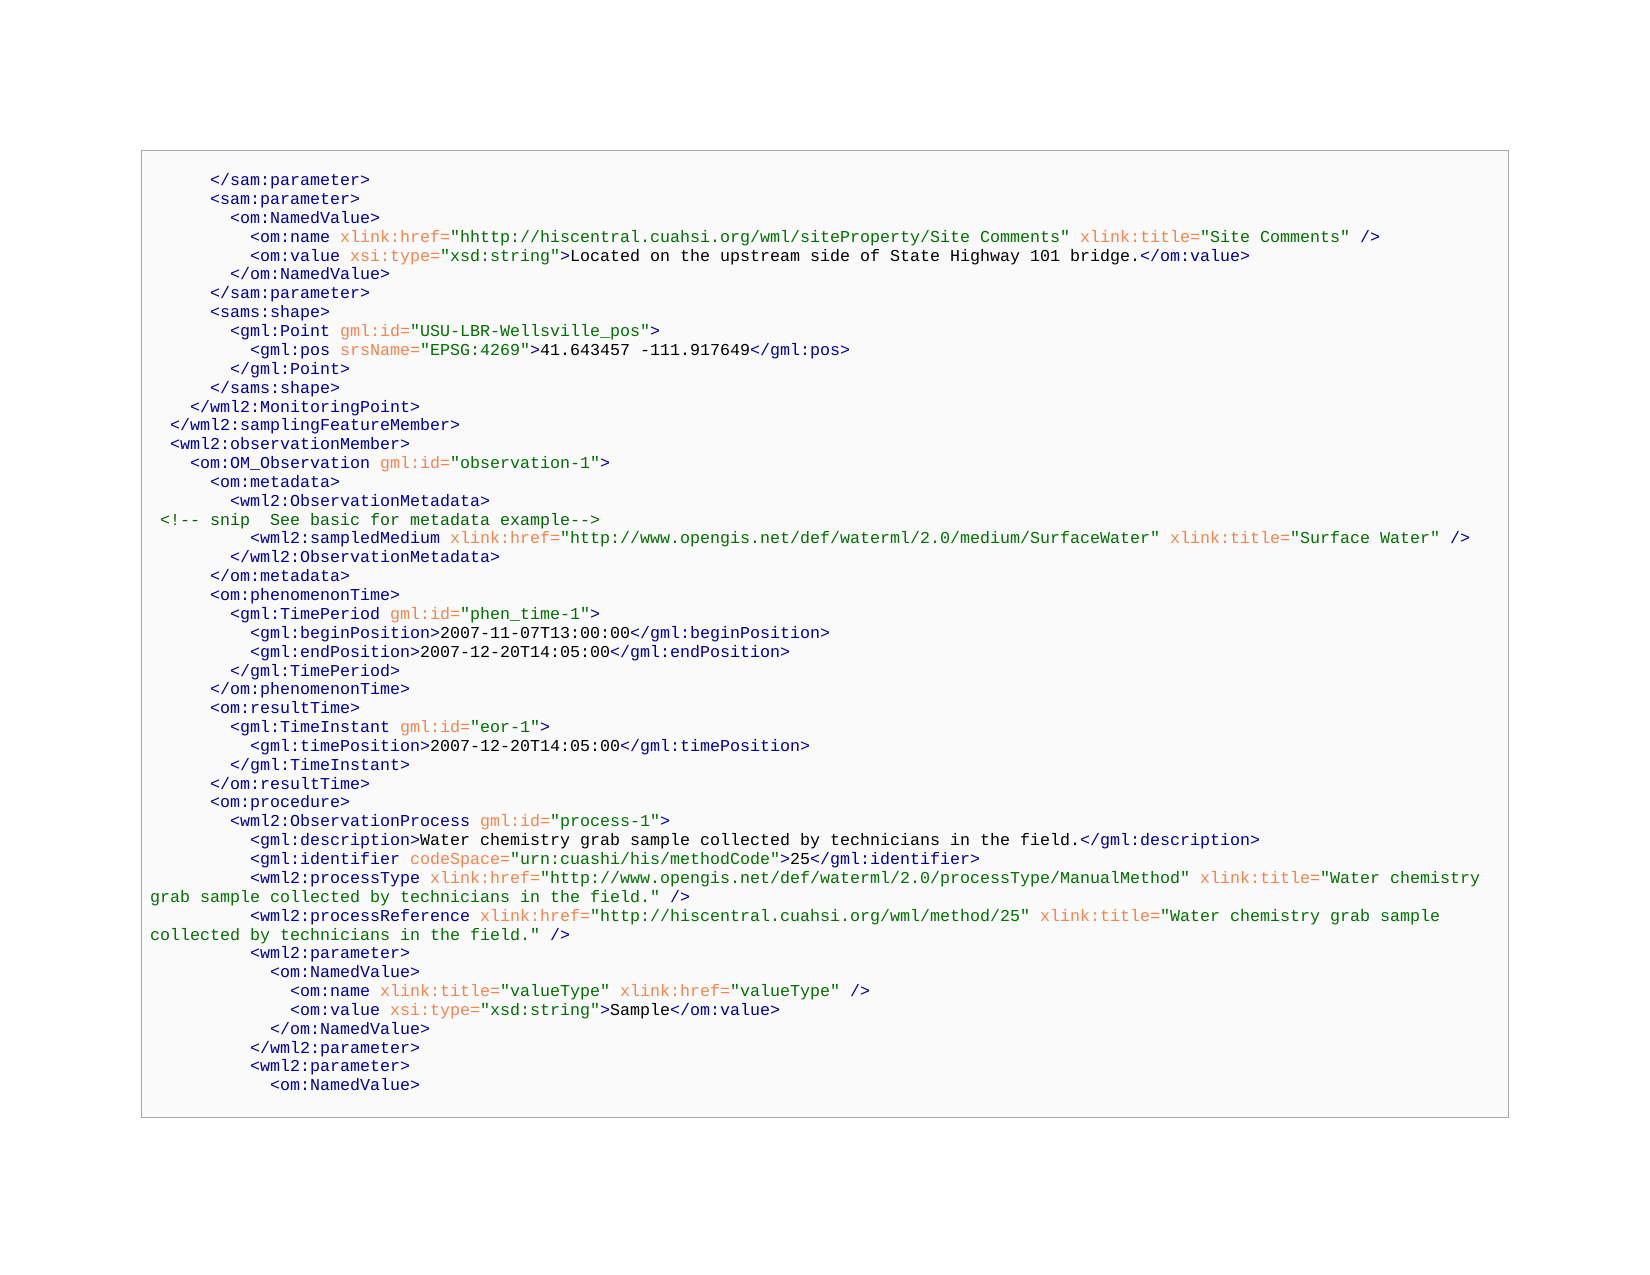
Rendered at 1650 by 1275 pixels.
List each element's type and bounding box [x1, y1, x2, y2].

text [142, 151, 1508, 1117]
